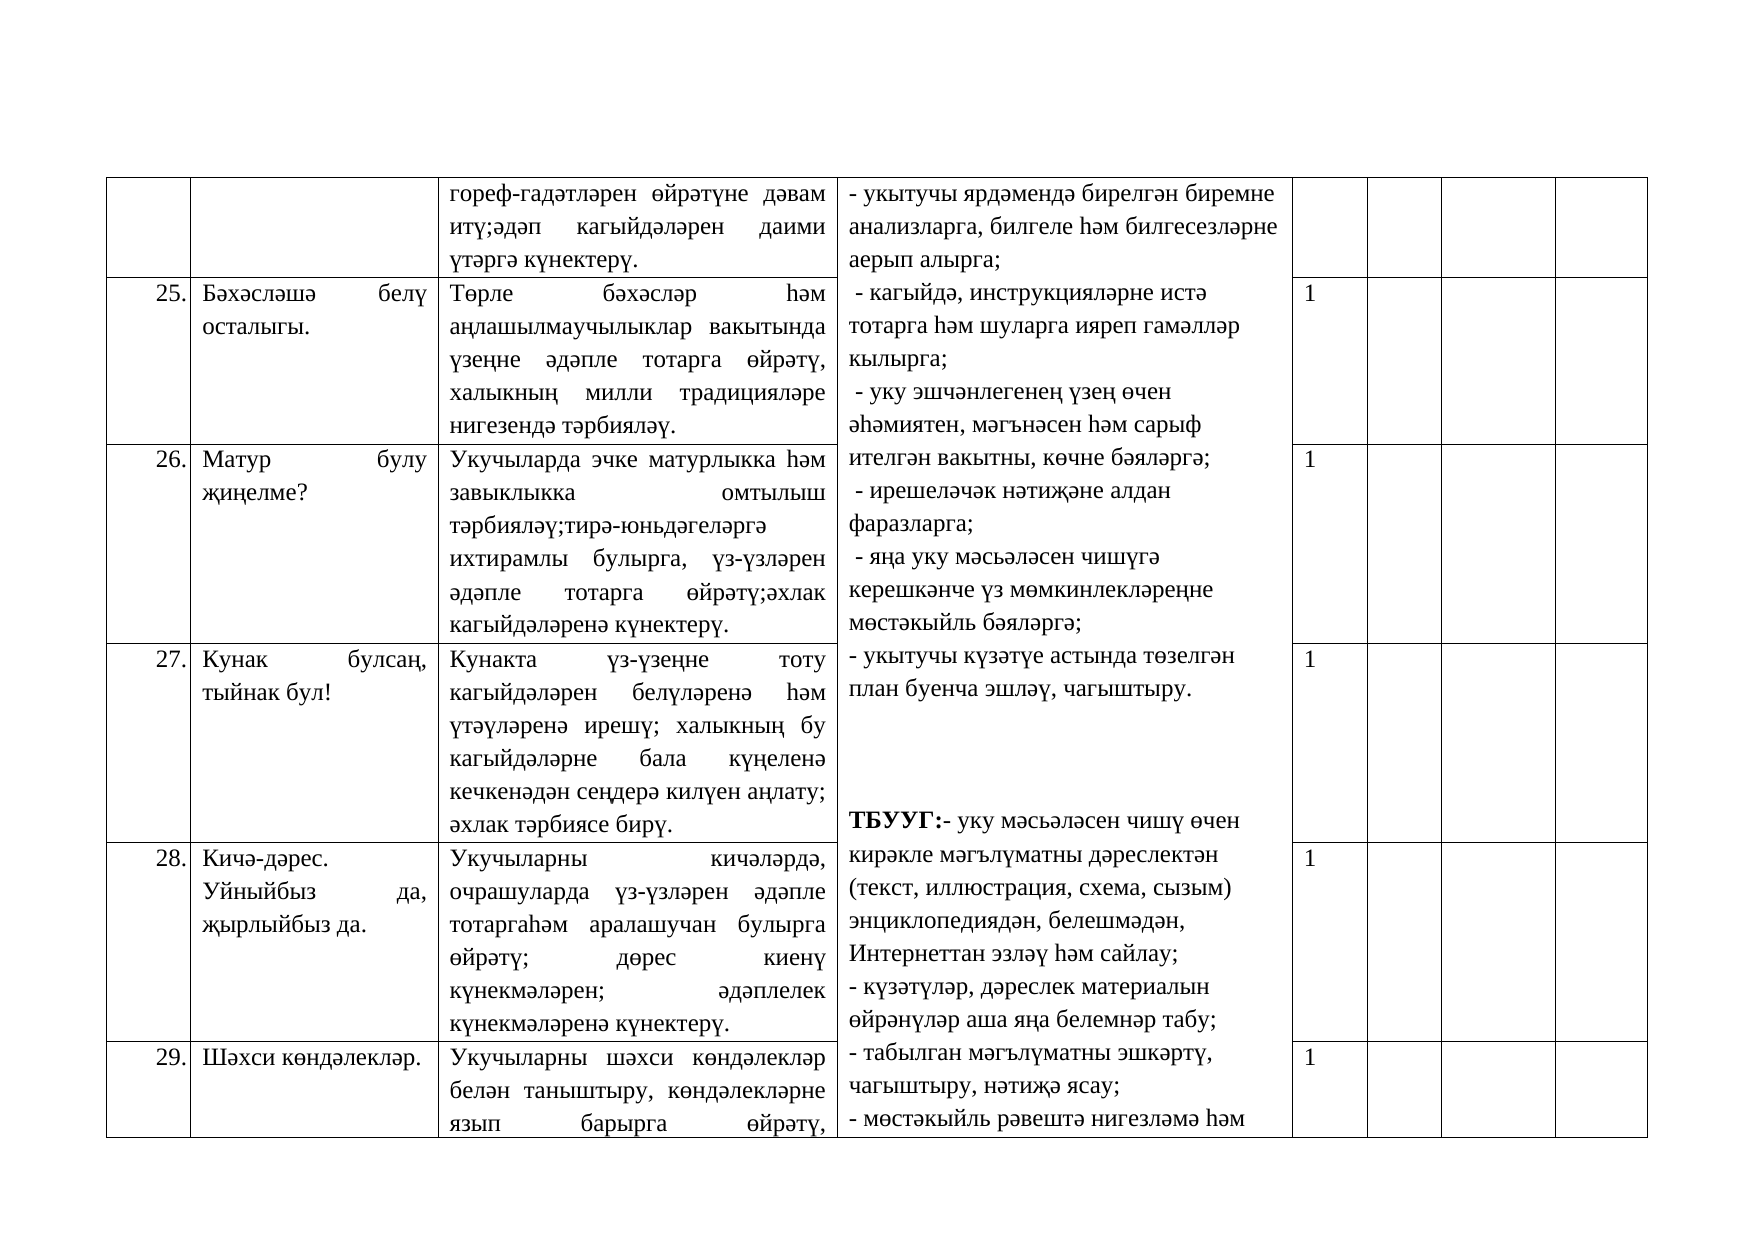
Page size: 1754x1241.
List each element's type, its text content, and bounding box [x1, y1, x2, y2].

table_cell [191, 178, 438, 277]
table_cell [107, 445, 190, 643]
table_cell Укучыларны кичәләрдә, очрашуларда үз-үзләрен әдәпле тотаргаһәм аралашучан булырга өйрәтү; дөрес киенү күнекмәләрен; әдәплелек күнекмәләренә күнектерү. [439, 843, 837, 1041]
table_cell [1556, 445, 1647, 643]
table_cell [1556, 278, 1647, 443]
table_cell [107, 1042, 190, 1137]
table_cell Шәхси көндәлекләр. [191, 1042, 438, 1137]
table_cell [1368, 644, 1441, 842]
table_cell [1442, 843, 1555, 1041]
table_cell [1556, 178, 1647, 277]
table_cell Укучыларда эчке матурлыкка һәм завыклыкка омтылыш тәрбияләү;тирә-юньдәгеләргә ихтирамлы булырга, үз-үзләрен әдәпле тотарга өйрәтү;әхлак кагыйдәләренә күнектерү. [439, 445, 837, 643]
table_cell [107, 843, 190, 1041]
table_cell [439, 1042, 837, 1137]
table_cell 1 [1293, 843, 1367, 1041]
table_cell [1442, 644, 1555, 842]
table_cell [1368, 843, 1441, 1041]
table_cell [1556, 843, 1647, 1041]
table_cell Төрле бәхәсләр һәм аңлашылмаучылыклар вакытында үзеңне әдәпле тотарга өйрәтү, халыкның милли традицияләре нигезендә тәрбияләү. [439, 278, 837, 443]
table_cell 1 [1293, 445, 1367, 643]
table_cell 1 [1293, 278, 1367, 443]
table_cell [1442, 445, 1555, 643]
table_cell [1442, 178, 1555, 277]
table_cell 1 [1293, 644, 1367, 842]
table_cell [1442, 278, 1555, 443]
table_cell [107, 278, 190, 443]
table_cell 1 [1293, 1042, 1367, 1137]
table_cell [1556, 1042, 1647, 1137]
table_cell [1368, 445, 1441, 643]
table_cell [1556, 644, 1647, 842]
table_cell 1 [1293, 178, 1367, 277]
table_cell [1442, 1042, 1555, 1137]
table_cell Кунакта үз-үзеңне тоту кагыйдәләрен белүләренә һәм үтәүләренә ирешү; халыкның бу кагыйдәләрне бала күңеленә кечкенәдән сеңдерә килүен аңлату; әхлак тәрбиясе бирү. [439, 644, 837, 842]
table_cell [107, 644, 190, 842]
table_cell Матур булу җиңелме? [191, 445, 438, 643]
table_cell [1368, 1042, 1441, 1137]
table_cell Кунак булсаң, тыйнак бул! [191, 644, 438, 842]
table_cell Бәхәсләшә белү осталыгы. [191, 278, 438, 443]
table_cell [439, 178, 837, 277]
table_cell [1368, 278, 1441, 443]
table_cell [1368, 178, 1441, 277]
table_cell Кичә-дәрес. Уйныйбыз да, җырлыйбыз да. [191, 843, 438, 1041]
table_cell [107, 178, 190, 277]
